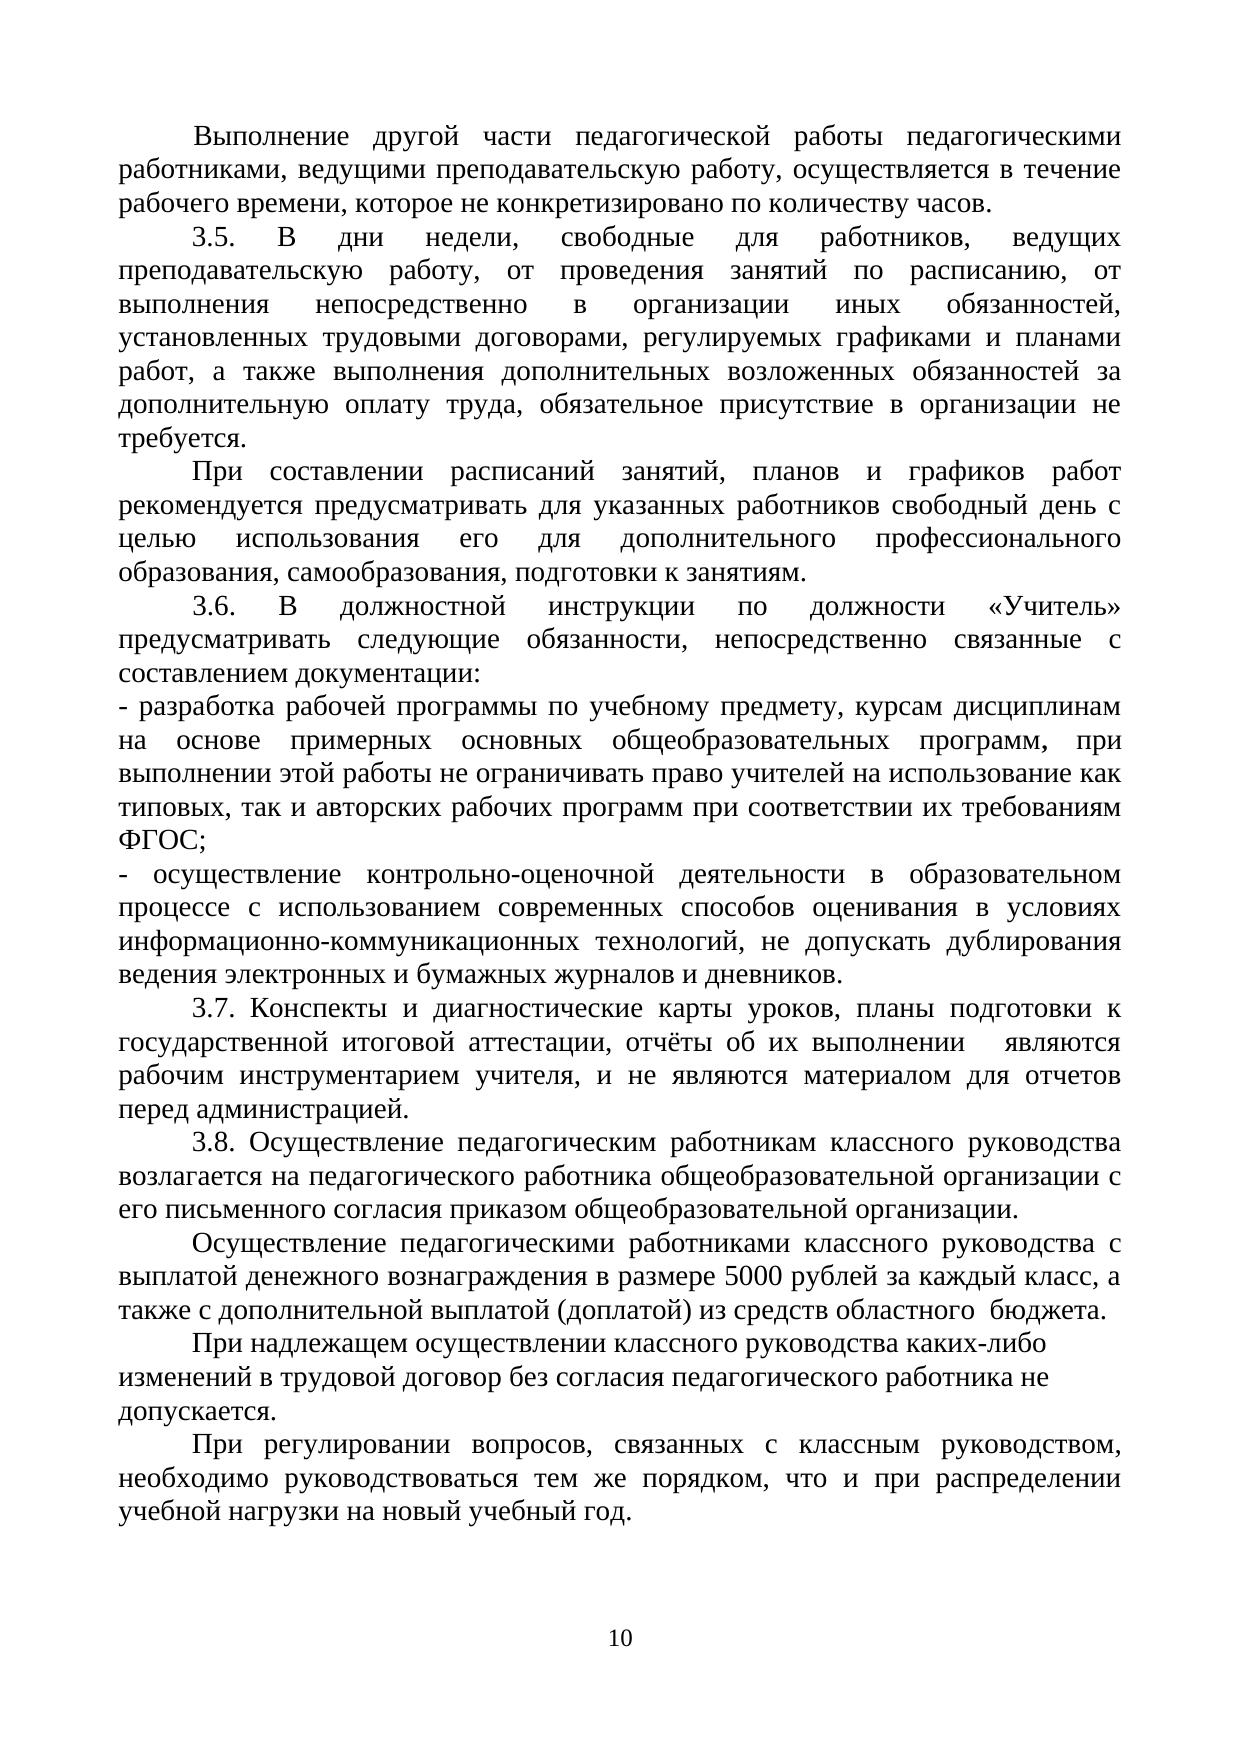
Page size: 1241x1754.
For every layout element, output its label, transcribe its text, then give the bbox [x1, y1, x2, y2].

text 3.7. Конспекты и диагностические карты уроков, планы подготовки к государственной итоговой аттестации, отчёты об их выполнении являются рабочим инструментарием учителя, и не являются материалом для отчетов перед администрацией. [118, 990, 1122, 1124]
text 3.6. В должностной инструкции по должности «Учитель» предусматривать следующие обязанности, непосредственно связанные с составлением документации: [118, 588, 1122, 688]
text - разработка рабочей программы по учебному предмету, курсам дисциплинам на основе примерных основных общеобразовательных программ, при выполнении этой работы не ограничивать право учителей на использование как типовых, так и авторских рабочих программ при соответствии их требованиям ФГОС; [118, 688, 1122, 856]
text При составлении расписаний занятий, планов и графиков работ рекомендуется предусматривать для указанных работников свободный день с целью использования его для дополнительного профессионального образования, самообразования, подготовки к занятиям. [118, 453, 1122, 588]
text Осуществление педагогическими работниками классного руководства с выплатой денежного вознаграждения в размере 5000 рублей за каждый класс, а также с дополнительной выплатой (доплатой) из средств областного бюджета. [118, 1225, 1122, 1326]
text 3.5. В дни недели, свободные для работников, ведущих преподавательскую работу, от проведения занятий по расписанию, от выполнения непосредственно в организации иных обязанностей, установленных трудовыми договорами, регулируемых графиками и планами работ, а также выполнения дополнительных возложенных обязанностей за дополнительную оплату труда, обязательное присутствие в организации не требуется. [118, 219, 1122, 453]
text При регулировании вопросов, связанных с классным руководством, необходимо руководствоваться тем же порядком, что и при распределении учебной нагрузки на новый учебный год. [118, 1426, 1122, 1527]
text При надлежащем осуществлении классного руководства каких-либо изменений в трудовой договор без согласия педагогического работника не допускается. [118, 1326, 1122, 1426]
text Выполнение другой части педагогической работы педагогическими работниками, ведущими преподавательскую работу, осуществляется в течение рабочего времени, которое не конкретизировано по количеству часов. [118, 118, 1122, 219]
text 3.8. Осуществление педагогическим работникам классного руководства возлагается на педагогического работника общеобразовательной организации с его письменного согласия приказом общеобразовательной организации. [118, 1124, 1122, 1225]
text - осуществление контрольно-оценочной деятельности в образовательном процессе с использованием современных способов оценивания в условиях информационно-коммуникационных технологий, не допускать дублирования ведения электронных и бумажных журналов и дневников. [118, 856, 1122, 990]
